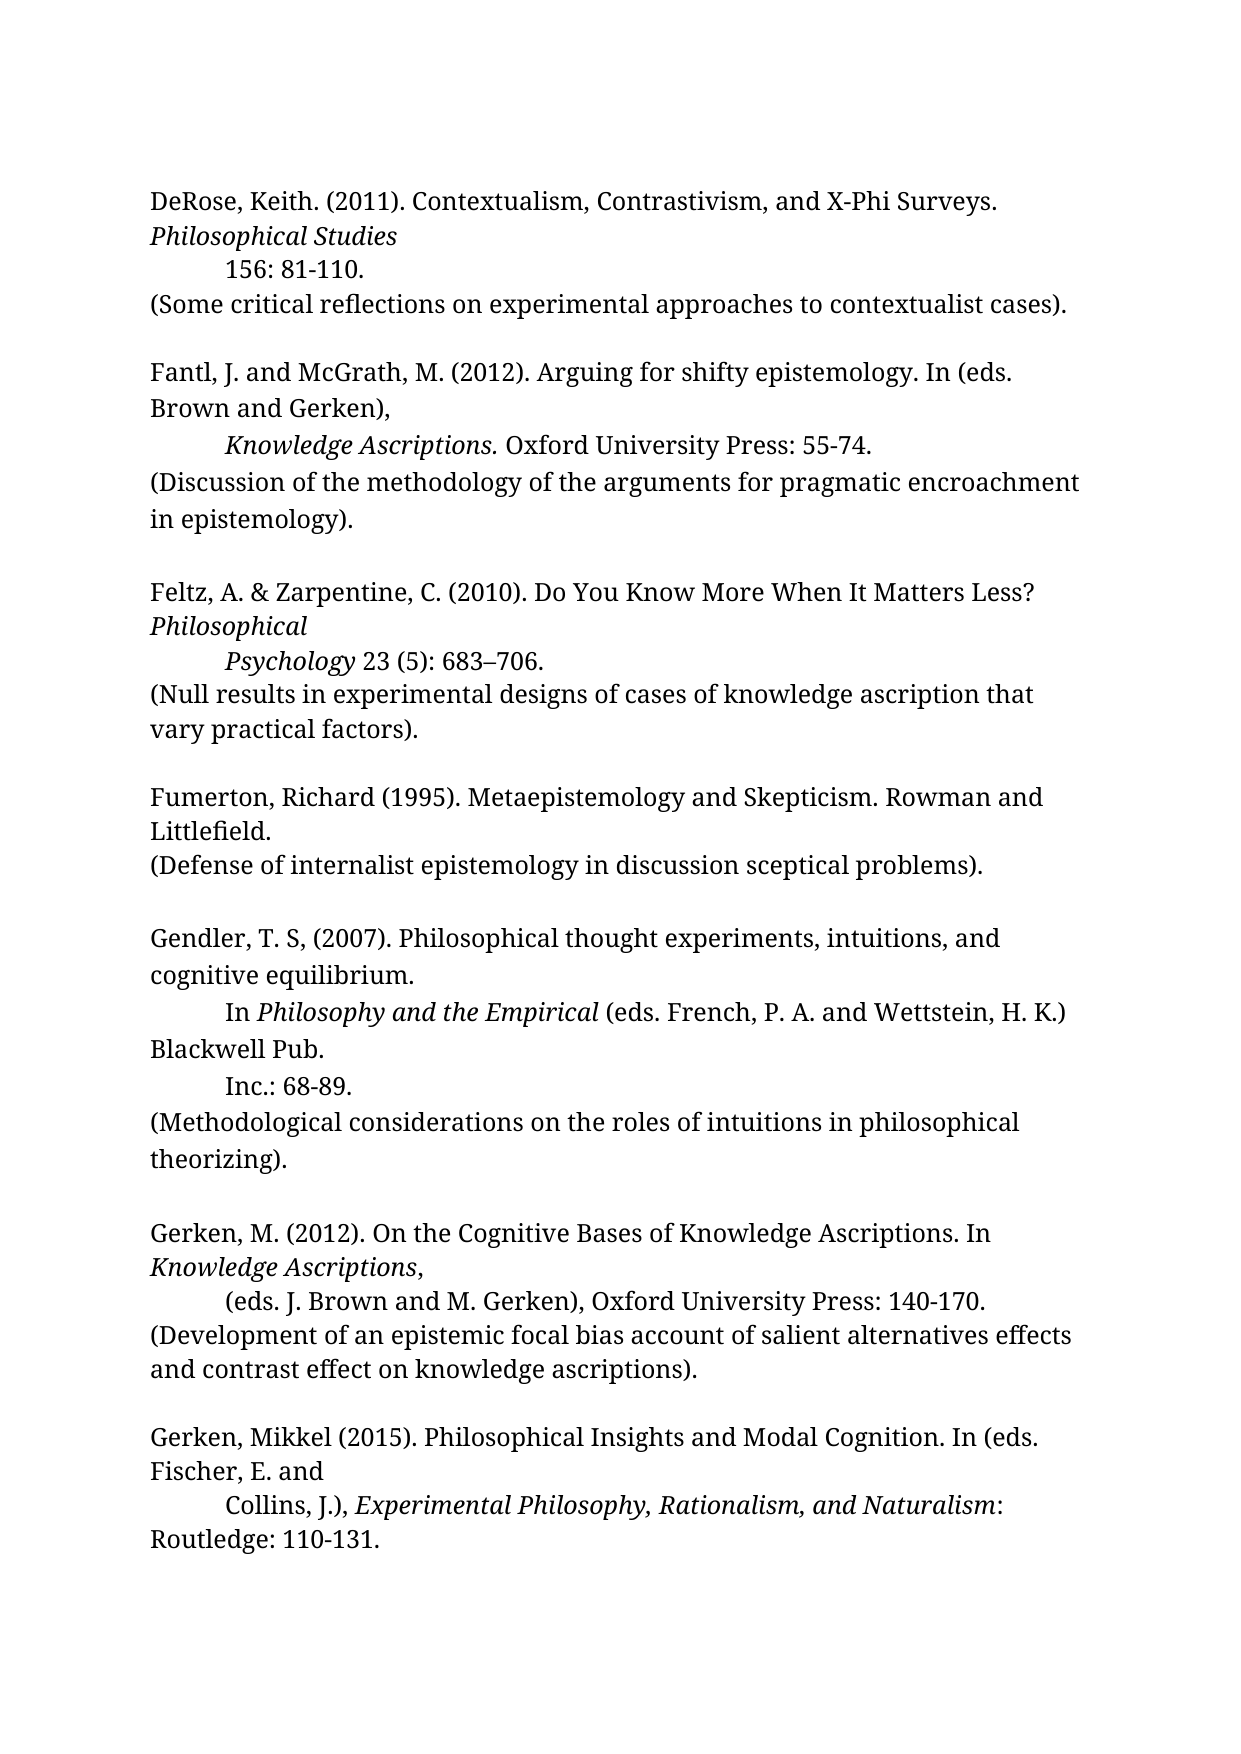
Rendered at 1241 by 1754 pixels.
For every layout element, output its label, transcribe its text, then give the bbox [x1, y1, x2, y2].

text In Philosophy and the Empirical (eds. French, P. A. and Wettstein, H. K.) Blackwell Pub. [150, 994, 1090, 1065]
text (Methodological considerations on the roles of intuitions in philosophical theorizing). [150, 1105, 1090, 1176]
text (Null results in experimental designs of cases of knowledge ascription that vary practical factors). [150, 677, 1090, 745]
text Fumerton, Richard (1995). Metaepistemology and Skepticism. Rowman and Littlefield. [150, 779, 1090, 847]
text Gerken, M. (2012). On the Cognitive Bases of Knowledge Ascriptions. In Knowledge Ascriptions, [150, 1215, 1090, 1283]
text (Discussion of the methodology of the arguments for pragmatic encroachment in epistemology). [150, 465, 1090, 536]
text (Defense of internalist epistemology in discussion sceptical problems). [150, 847, 1090, 882]
text Psychology 23 (5): 683–706. [150, 643, 1090, 677]
text DeRose, Keith. (2011). Contextualism, Contrastivism, and X-Phi Surveys. Philosophical Studies [150, 184, 1090, 252]
text Inc.: 68-89. [150, 1068, 1090, 1102]
text Gerken, Mikkel (2015). Philosophical Insights and Modal Cognition. In (eds. Fischer, E. and [150, 1419, 1090, 1488]
text Feltz, A. & Zarpentine, C. (2010). Do You Know More When It Matters Less? Philosophical [150, 575, 1090, 643]
text (Some critical reflections on experimental approaches to contextualist cases). [150, 286, 1090, 320]
text (eds. J. Brown and M. Gerken), Oxford University Press: 140-170. [150, 1283, 1090, 1317]
text Knowledge Ascriptions. Oxford University Press: 55-74. [150, 428, 1090, 462]
text Collins, J.), Experimental Philosophy, Rationalism, and Naturalism: Routledge: 110-131. [150, 1488, 1090, 1556]
text Gendler, T. S, (2007). Philosophical thought experiments, intuitions, and cognitive equilibrium. [150, 921, 1090, 992]
text Fantl, J. and McGrath, M. (2012). Arguing for shifty epistemology. In (eds. Brown and Gerken), [150, 354, 1090, 425]
text (Development of an epistemic focal bias account of salient alternatives effects and contrast effect on knowledge ascriptions). [150, 1317, 1090, 1386]
text 156: 81-110. [150, 252, 1090, 286]
